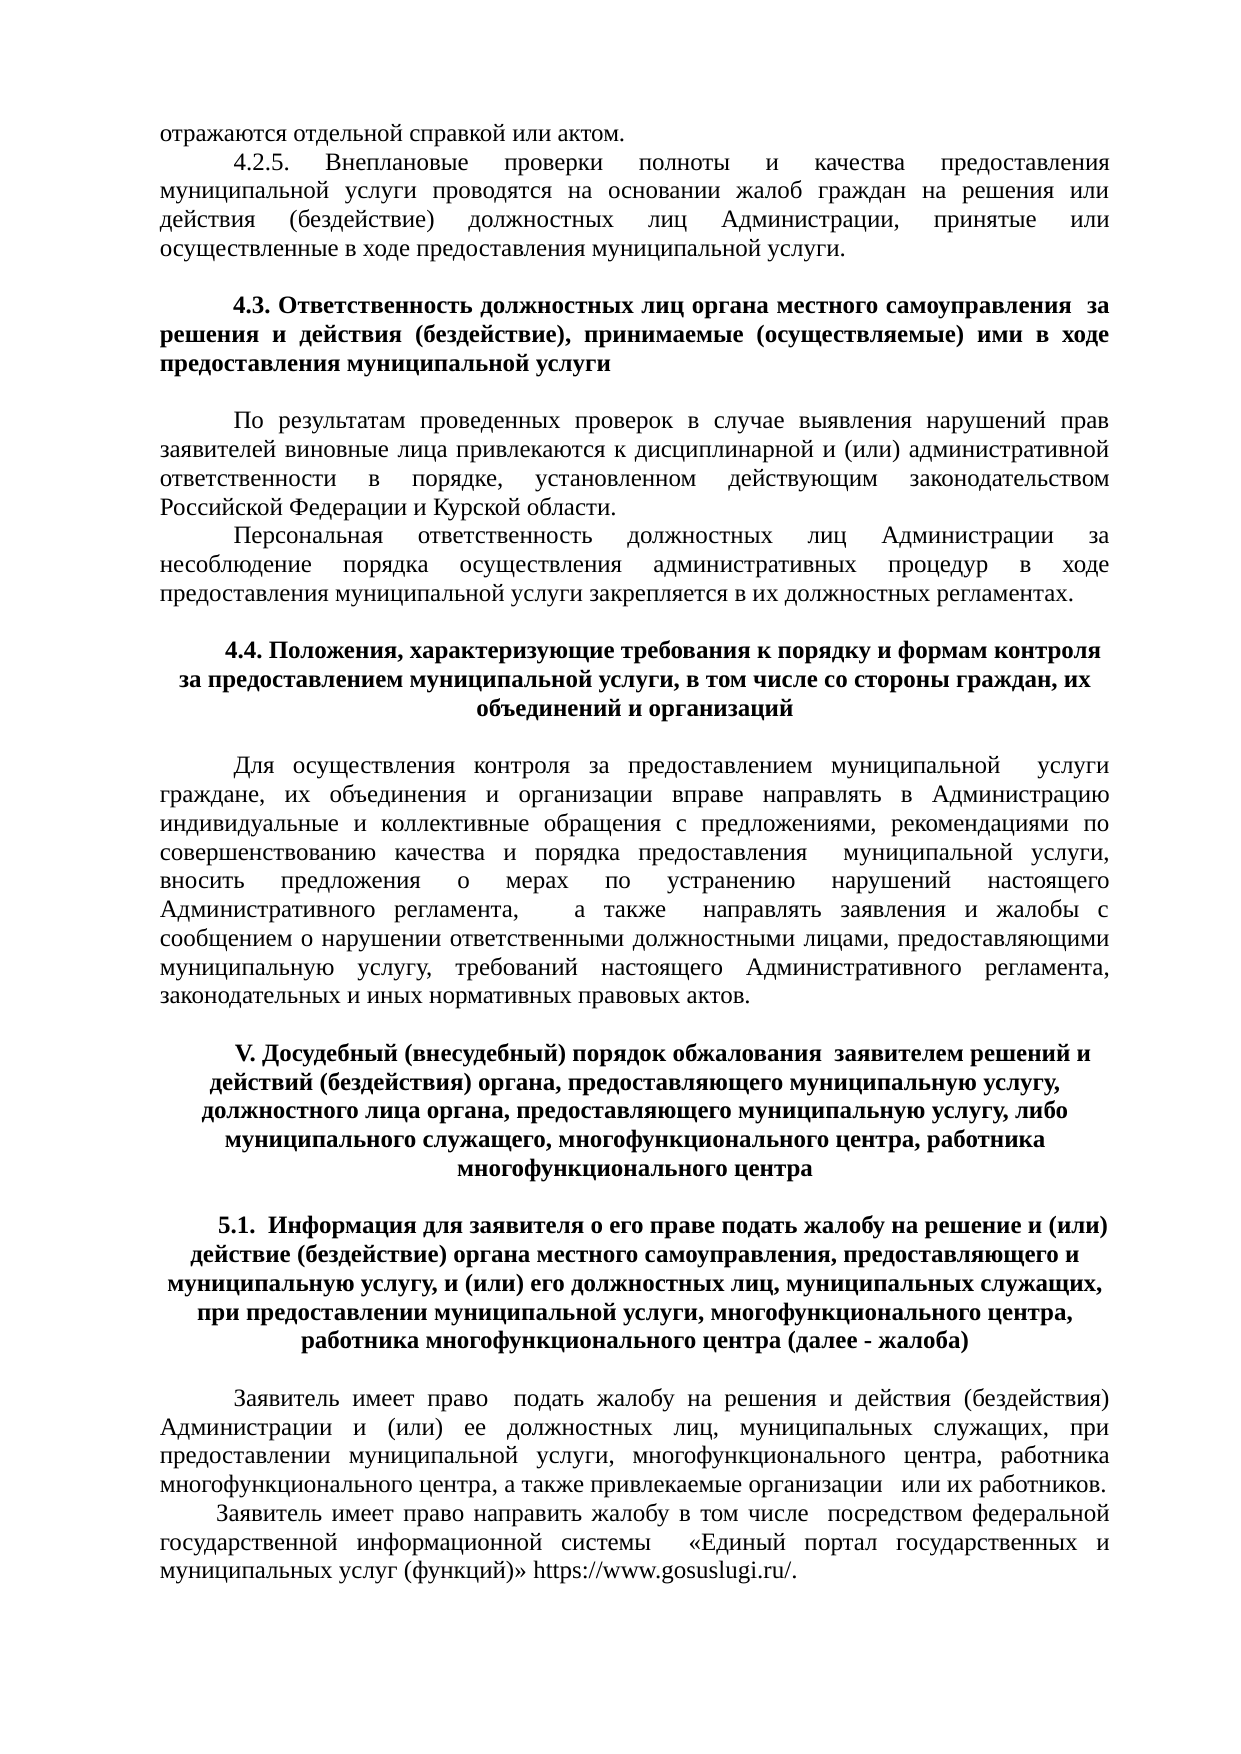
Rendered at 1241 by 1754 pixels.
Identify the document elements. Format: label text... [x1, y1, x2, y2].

text Персональная ответственность должностных лиц Администрации за несоблюдение порядка осуществления административных процедур в ходе предоставления муниципальной услуги закрепляется в их должностных регламентах. [159, 521, 1110, 607]
text 5.1. Информация для заявителя о его праве подать жалобу на решение и (или) действие (бездействие) органа местного самоуправления, предоставляющего и муниципальную услугу, и (или) его должностных лиц, муниципальных служащих, при предоставлении муниципальной услуги, многофункционального центра, работника многофункционального центра (далее - жалоба) [159, 1211, 1110, 1354]
text По результатам проведенных проверок в случае выявления нарушений прав заявителей виновные лица привлекаются к дисциплинарной и (или) административной ответственности в порядке, установленном действующим законодательством Российской Федерации и Курской области. [159, 406, 1110, 521]
text 4.2.5. Внеплановые проверки полноты и качества предоставления муниципальной услуги проводятся на основании жалоб граждан на решения или действия (бездействие) должностных лиц Администрации, принятые или осуществленные в ходе предоставления муниципальной услуги. [159, 147, 1110, 262]
text Для осуществления контроля за предоставлением муниципальной услуги граждане, их объединения и организации вправе направлять в Администрацию индивидуальные и коллективные обращения с предложениями, рекомендациями по совершенствованию качества и порядка предоставления муниципальной услуги, вносить предложения о мерах по устранению нарушений настоящего Административного регламента, а также направлять заявления и жалобы с сообщением о нарушении ответственными должностными лицами, предоставляющими муниципальную услугу, требований настоящего Административного регламента, законодательных и иных нормативных правовых актов. [159, 751, 1110, 1009]
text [159, 118, 1110, 147]
text Заявитель имеет право подать жалобу на решения и действия (бездействия) Администрации и (или) ее должностных лиц, муниципальных служащих, при предоставлении муниципальной услуги, многофункционального центра, работника многофункционального центра, а также привлекаемые организации или их работников. [159, 1383, 1110, 1498]
text 4.4. Положения, характеризующие требования к порядку и формам контроля за предоставлением муниципальной услуги, в том числе со стороны граждан, их объединений и организаций [159, 636, 1110, 722]
text V. Досудебный (внесудебный) порядок обжалования заявителем решений и действий (бездействия) органа, предоставляющего муниципальную услугу, должностного лица органа, предоставляющего муниципальную услугу, либо муниципального служащего, многофункционального центра, работника многофункционального центра [159, 1038, 1110, 1182]
text Заявитель имеет право направить жалобу в том числе посредством федеральной государственной информационной системы «Единый портал государственных и муниципальных услуг (функций)» https://www.gosuslugi.ru/. [159, 1498, 1110, 1584]
text 4.3. Ответственность должностных лиц органа местного самоуправления за решения и действия (бездействие), принимаемые (осуществляемые) ими в ходе предоставления муниципальной услуги [159, 291, 1110, 377]
